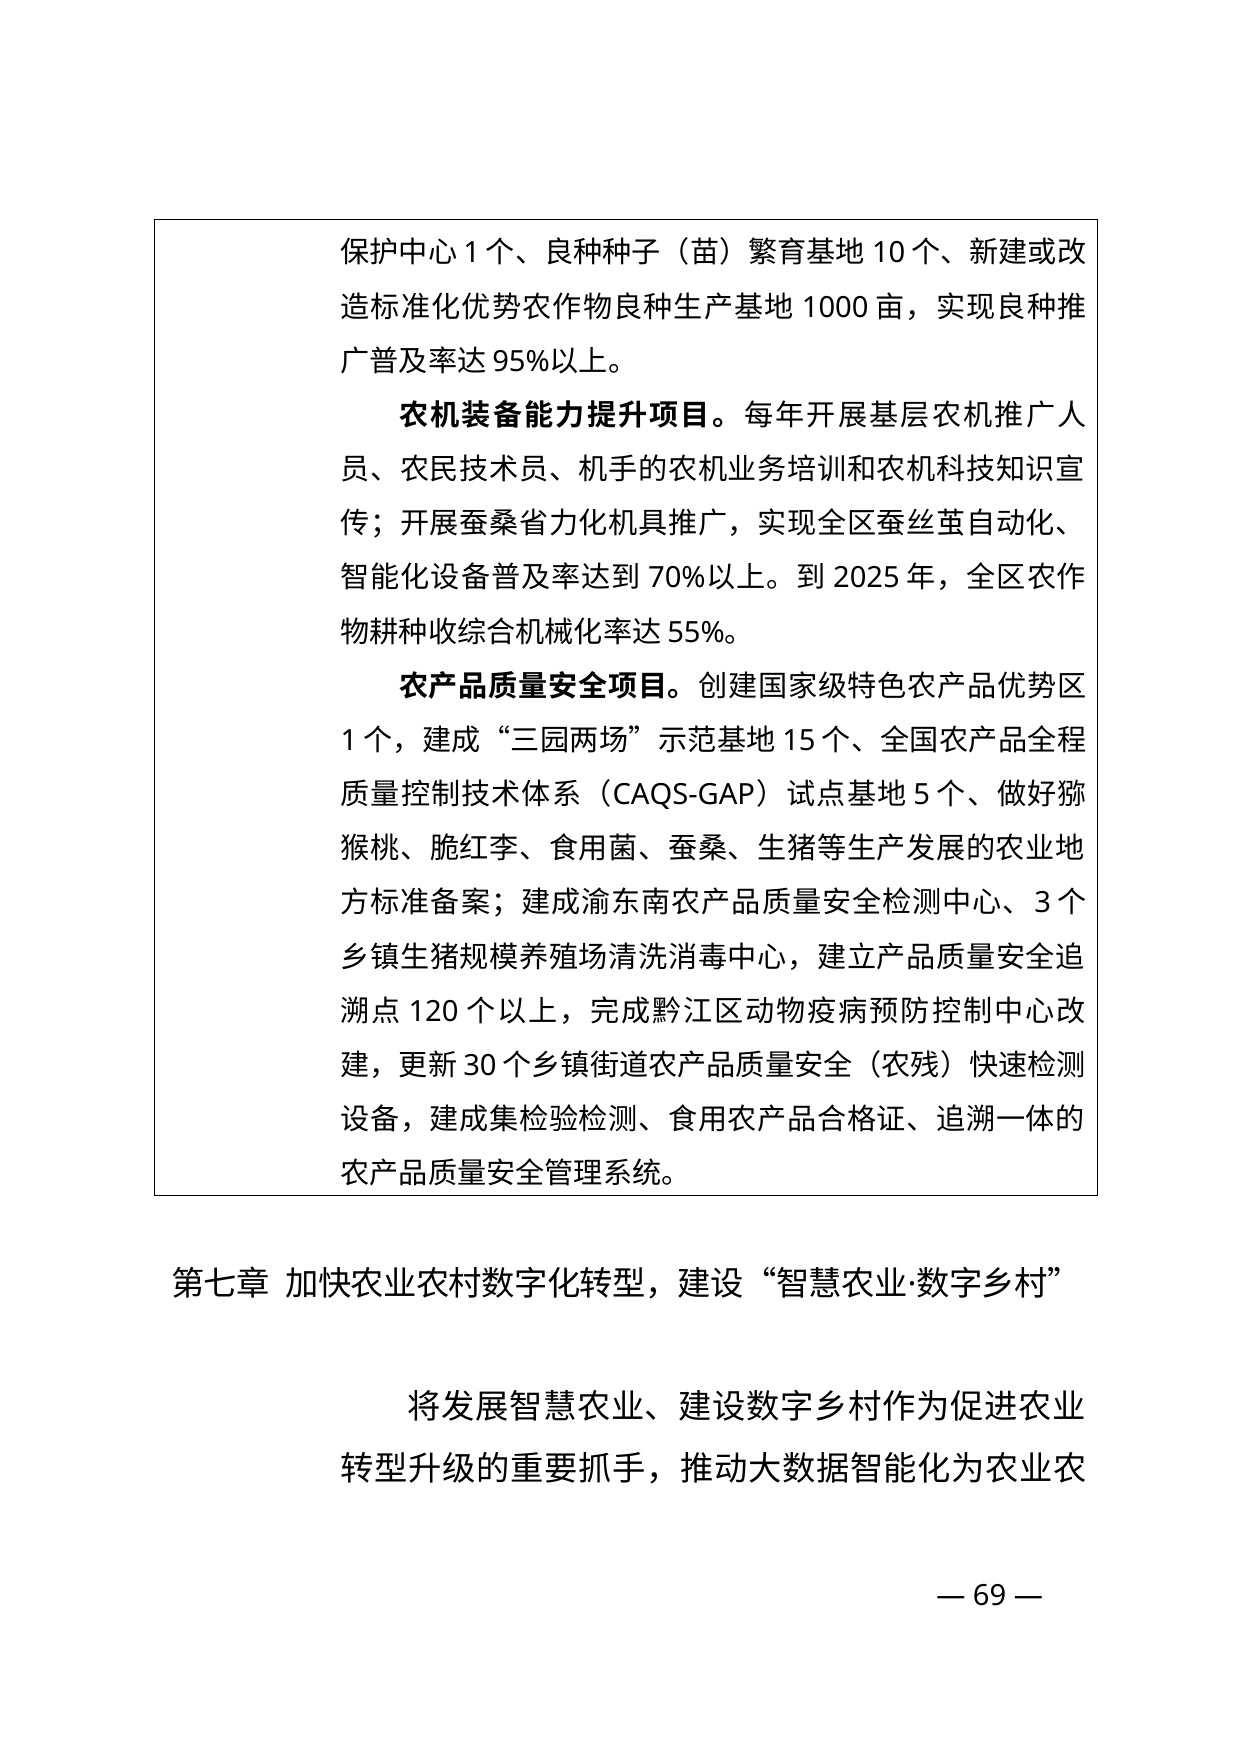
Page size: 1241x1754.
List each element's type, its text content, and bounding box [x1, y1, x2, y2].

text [340, 1369, 1087, 1493]
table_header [155, 220, 1097, 1194]
list 加快农业农村数字化转型，建设“智慧农业·数字乡村” [165, 1246, 1087, 1307]
